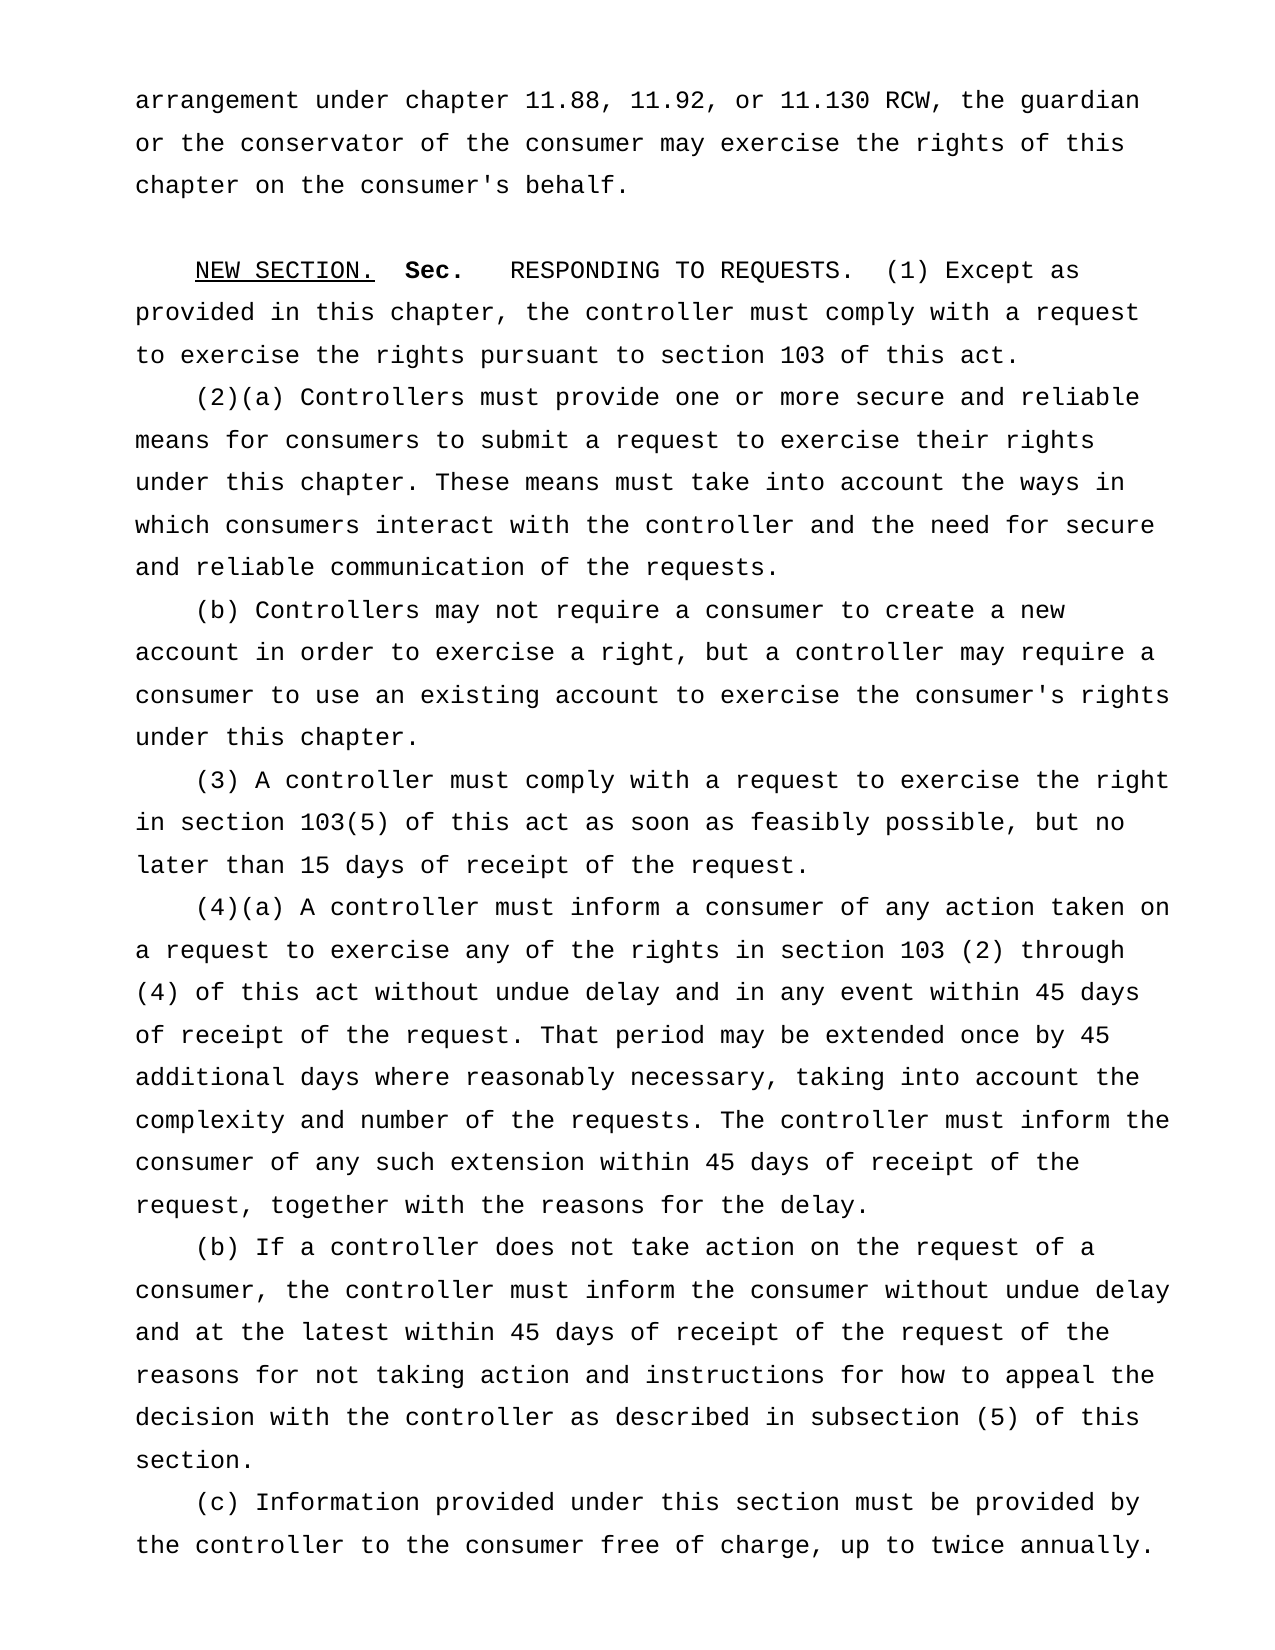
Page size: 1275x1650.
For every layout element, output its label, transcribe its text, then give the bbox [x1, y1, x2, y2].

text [135, 1477, 1170, 1562]
text (4)(a) A controller must inform a consumer of any action taken on a request to exercise any of the rights in section 103 (2) through (4) of this act without undue delay and in any event within 45 days of receipt of the request. That period may be extended once by 45 additional days where reasonably necessary, taking into account the complexity and number of the requests. The controller must inform the consumer of any such extension within 45 days of receipt of the request, together with the reasons for the delay. [135, 882, 1170, 1222]
text (b) If a controller does not take action on the request of a consumer, the controller must inform the consumer without undue delay and at the latest within 45 days of receipt of the request of the reasons for not taking action and instructions for how to appeal the decision with the controller as described in subsection (5) of this section. [135, 1222, 1170, 1477]
text (b) Controllers may not require a consumer to create a new account in order to exercise a right, but a controller may require a consumer to use an existing account to exercise the consumer's rights under this chapter. [135, 584, 1170, 754]
text (2)(a) Controllers must provide one or more secure and reliable means for consumers to submit a request to exercise their rights under this chapter. These means must take into account the ways in which consumers interact with the controller and the need for secure and reliable communication of the requests. [135, 372, 1170, 584]
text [135, 75, 1170, 202]
text (3) A controller must comply with a request to exercise the right in section 103(5) of this act as soon as feasibly possible, but no later than 15 days of receipt of the request. [135, 754, 1170, 882]
text NEW SECTION. Sec. RESPONDING TO REQUESTS. (1) Except as provided in this chapter, the controller must comply with a request to exercise the rights pursuant to section 103 of this act. [135, 244, 1170, 372]
